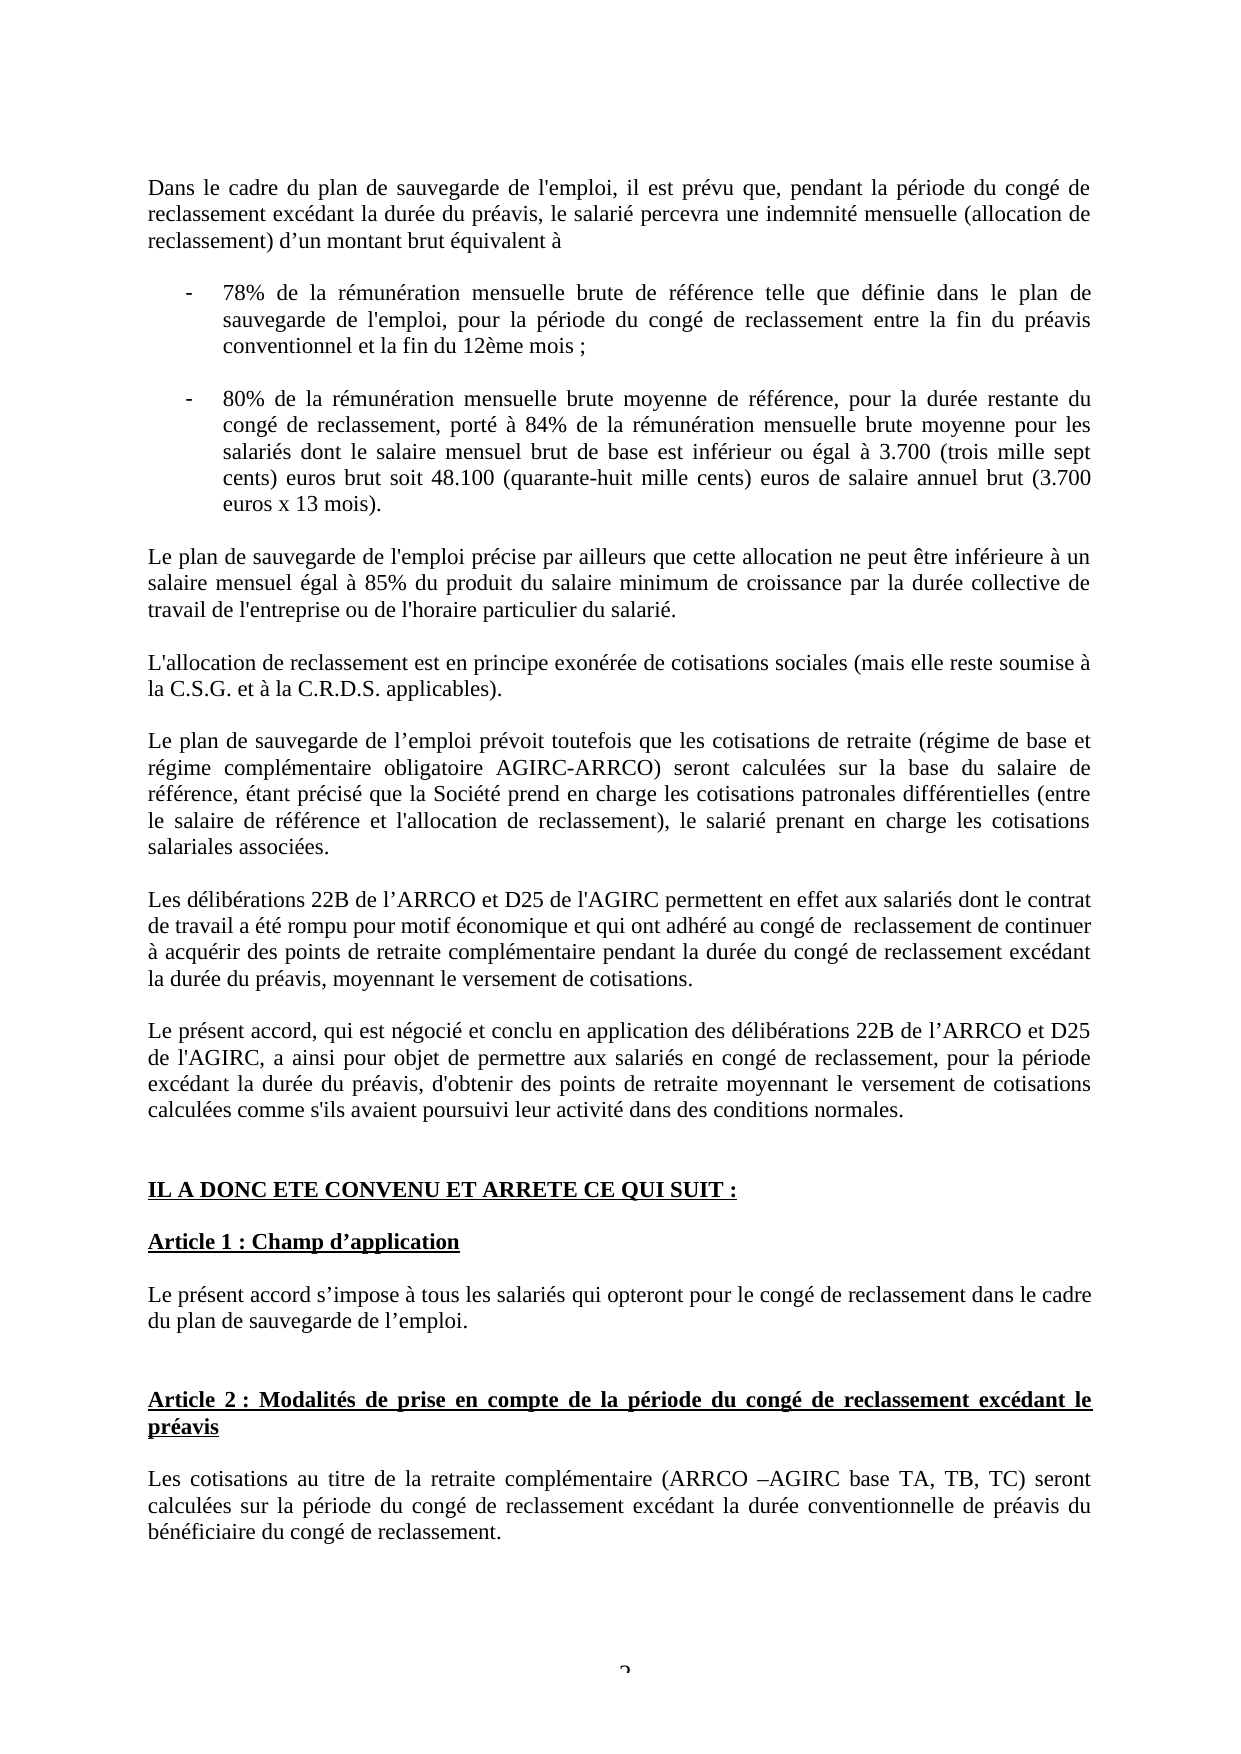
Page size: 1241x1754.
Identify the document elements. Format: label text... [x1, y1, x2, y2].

text Le plan de sauvegarde de l’emploi prévoit toutefois que les cotisations de retraite (régime de base et régime complémentaire obligatoire AGIRC-ARRCO) seront calculées sur la base du salaire de référence, étant précisé que la Société prend en charge les cotisations patronales différentielles (entre le salaire de référence et l'allocation de reclassement), le salarié prenant en charge les cotisations salariales associées. [148, 728, 1093, 859]
text IL A DONC ETE CONVENU ET ARRETE CE QUI SUIT : [148, 1176, 1093, 1202]
text Le plan de sauvegarde de l'emploi précise par ailleurs que cette allocation ne peut être inférieure à un salaire mensuel égal à 85% du produit du salaire minimum de croissance par la durée collective de travail de l'entreprise ou de l'horaire particulier du salarié. [148, 543, 1093, 622]
text Le présent accord s’impose à tous les salariés qui opteront pour le congé de reclassement dans le cadre du plan de sauvegarde de l’emploi. [148, 1281, 1093, 1334]
text Article 2 : Modalités de prise en compte de la période du congé de reclassement excédant le préavis [148, 1411, 1093, 1439]
text L'allocation de reclassement est en principe exonérée de cotisations sociales (mais elle reste soumise à la C.S.G. et à la C.R.D.S. applicables). [148, 648, 1093, 701]
list 80% de la rémunération mensuelle brute moyenne de référence, pour la durée restante du congé de reclassement, porté à 84% de la rémunération mensuelle brute moyenne pour les salariés dont le salaire mensuel brut de base est inférieur ou égal à 3.700 (trois mille sept cents) euros brut soit 48.100 (quarante-huit mille cents) euros de salaire annuel brut (3.700 euros x 13 mois). [185, 385, 1093, 517]
list 78% de la rémunération mensuelle brute de référence telle que définie dans le plan de sauvegarde de l'emploi, pour la période du congé de reclassement entre la fin du préavis conventionnel et la fin du 12ème mois ; [185, 279, 1093, 358]
text Les délibérations 22B de l’ARRCO et D25 de l'AGIRC permettent en effet aux salariés dont le contrat de travail a été rompu pour motif économique et qui ont adhéré au congé de reclassement de continuer à acquérir des points de retraite complémentaire pendant la durée du congé de reclassement excédant la durée du préavis, moyennant le versement de cotisations. [148, 886, 1093, 991]
text Dans le cadre du plan de sauvegarde de l'emploi, il est prévu que, pendant la période du congé de reclassement excédant la durée du préavis, le salarié percevra une indemnité mensuelle (allocation de reclassement) d’un montant brut équivalent à [148, 174, 1093, 253]
text Article 2 : Modalités de prise en compte de la période du congé de reclassement excédant le préavis [148, 1386, 1093, 1409]
text Article 1 : Champ d’application [148, 1228, 1093, 1255]
text Les cotisations au titre de la retraite complémentaire (ARRCO –AGIRC base TA, TB, TC) seront calculées sur la période du congé de reclassement excédant la durée conventionnelle de préavis du bénéficiaire du congé de reclassement. [148, 1466, 1093, 1544]
text Le présent accord, qui est négocié et conclu en application des délibérations 22B de l’ARRCO et D25 de l'AGIRC, a ainsi pour objet de permettre aux salariés en congé de reclassement, pour la période excédant la durée du préavis, d'obtenir des points de retraite moyennant le versement de cotisations calculées comme s'ils avaient poursuivi leur activité dans des conditions normales. [148, 1017, 1093, 1123]
